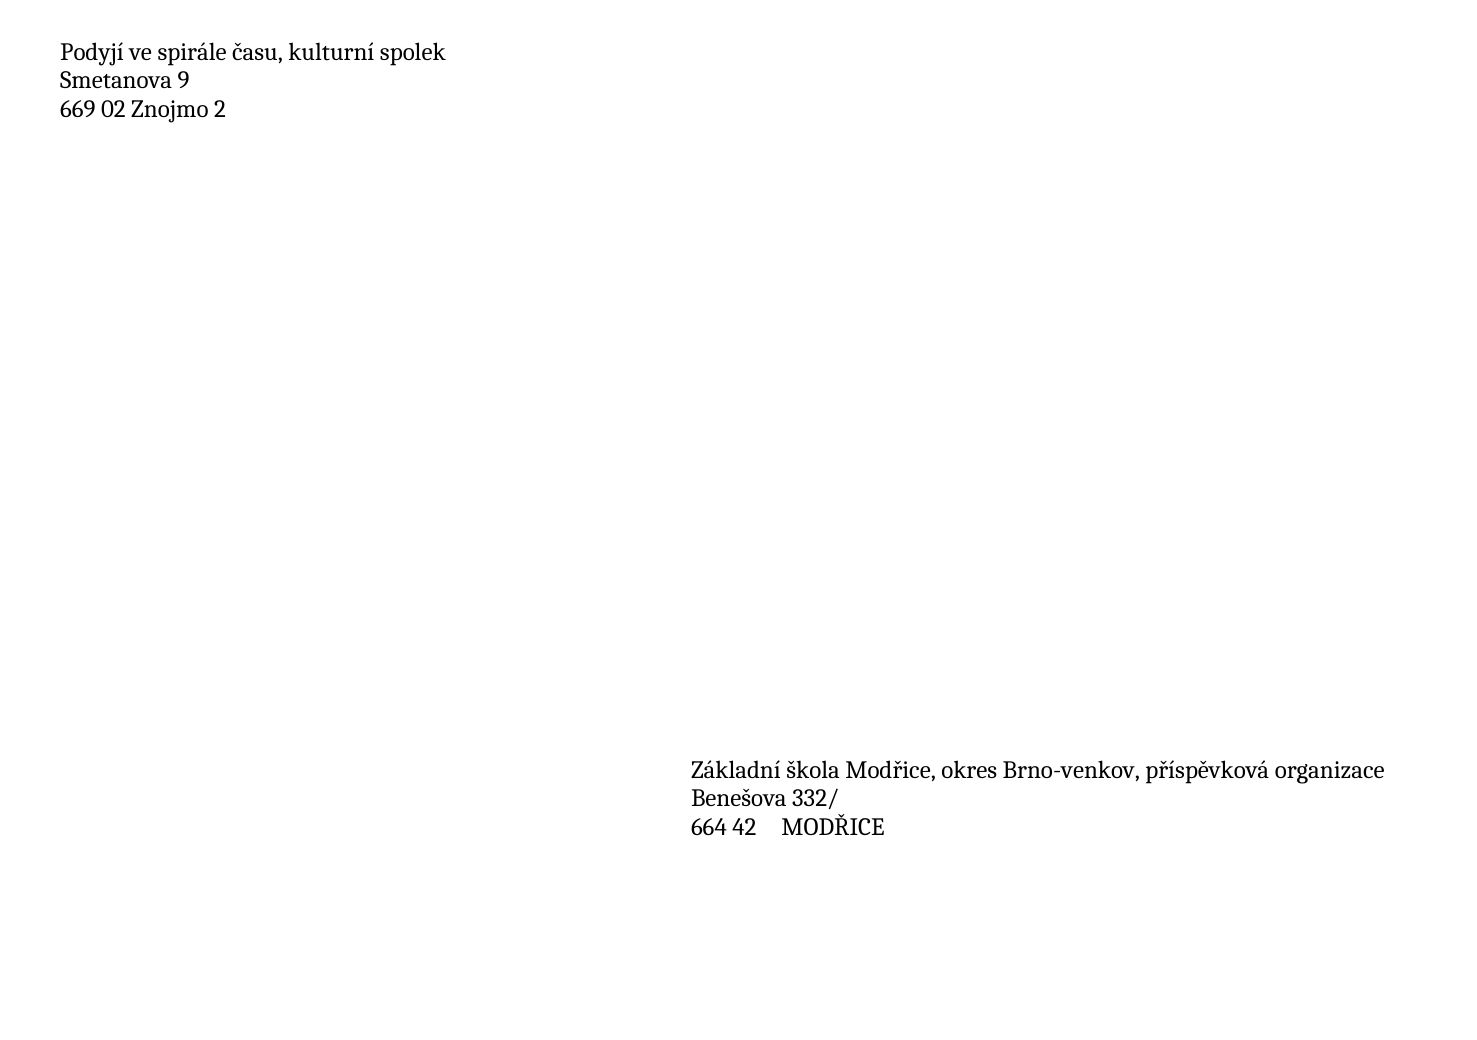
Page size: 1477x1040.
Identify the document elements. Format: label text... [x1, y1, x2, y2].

text Základní škola Modřice, okres Brno-venkov, příspěvková organizace [691, 756, 1445, 784]
text 669 02 Znojmo 2 [60, 95, 1401, 124]
text Podyjí ve spirále času, kulturní spolek [60, 37, 1401, 66]
text Smetanova 9 [60, 66, 1401, 95]
text 664 42 Modřice [691, 813, 1445, 842]
text Benešova 332/ [691, 784, 1445, 813]
